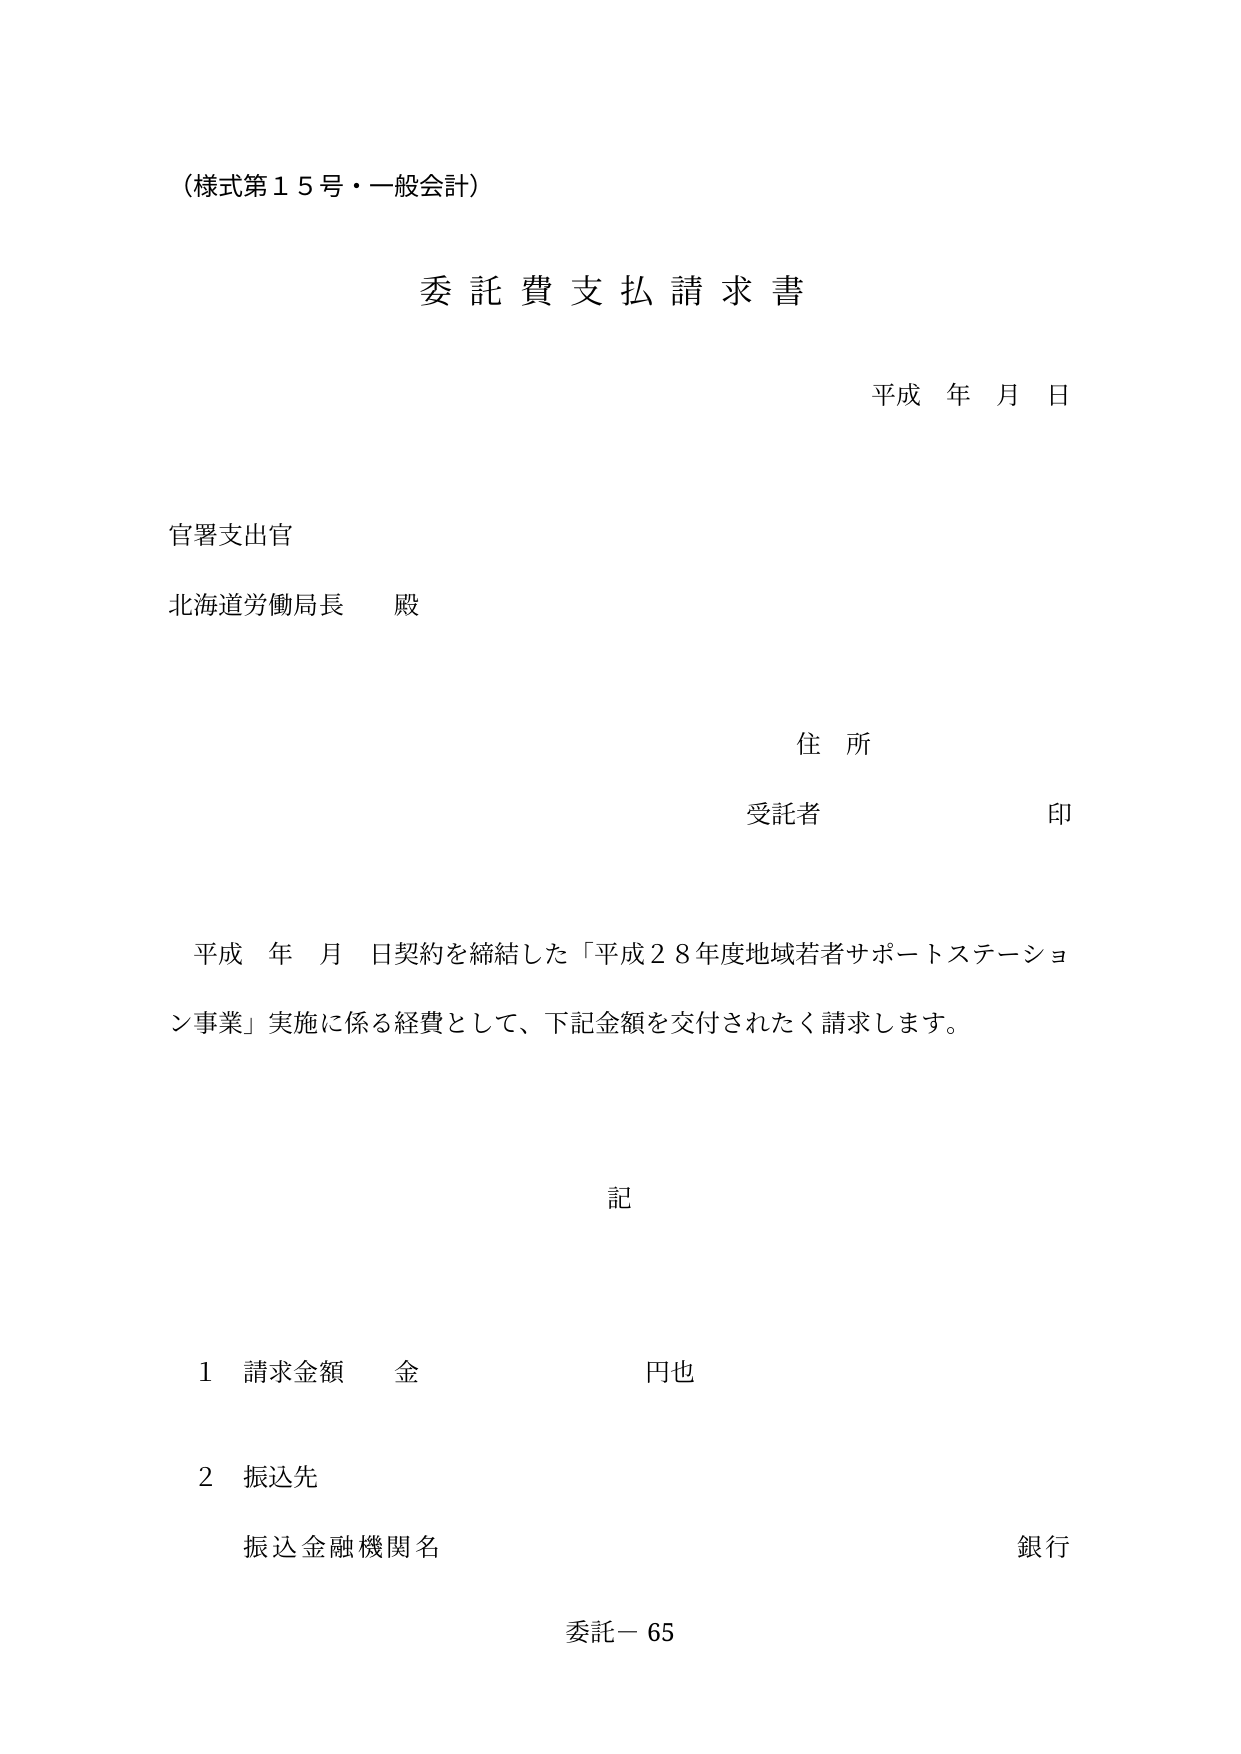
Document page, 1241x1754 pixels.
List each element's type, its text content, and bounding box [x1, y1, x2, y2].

text 平成 年 月 日契約を締結した「平成２８年度地域若者サポートステーション事業」実施に係る経費として、下記金額を交付されたく請求します。 [168, 917, 1072, 1057]
text 受託者 印 [168, 778, 1072, 848]
text ２ 振込先 [168, 1441, 1072, 1511]
text （様式第１５号・一般会計） [168, 150, 1072, 219]
text 平成 年 月 日 [168, 359, 1072, 429]
text 北海道労働局長 殿 [168, 568, 1072, 638]
text 官署支出官 [168, 499, 1072, 568]
text 記 [168, 1162, 1072, 1232]
text 委託費支払請求書 [168, 254, 1072, 324]
text １ 請求金額 金 円也 [168, 1336, 1072, 1406]
text 住 所 [168, 708, 1072, 778]
text 振込金融機関名 銀行 支店 [237, 1511, 1072, 1581]
